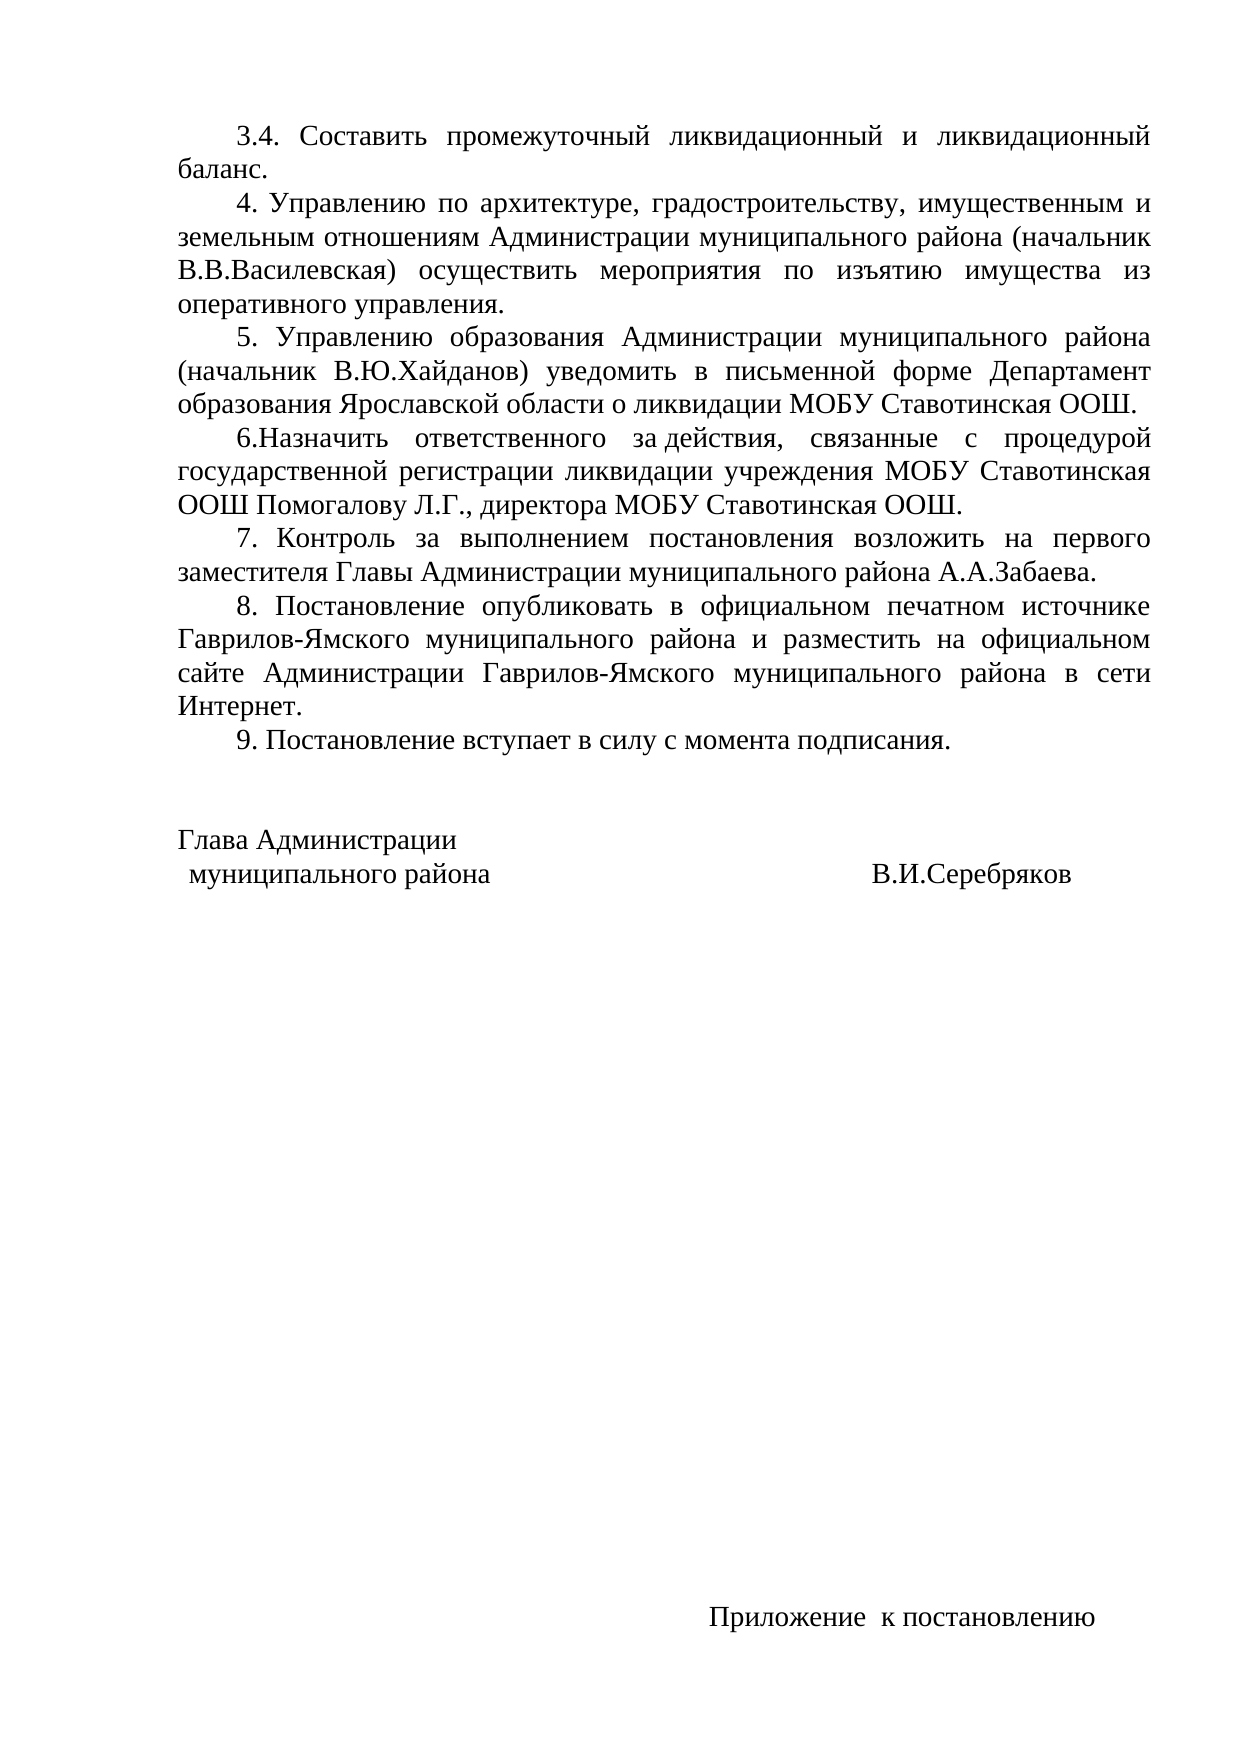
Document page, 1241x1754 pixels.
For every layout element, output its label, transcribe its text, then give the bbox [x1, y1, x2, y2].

text 8. Постановление опубликовать в официальном печатном источнике Гаврилов-Ямского муниципального района и разместить на официальном сайте Администрации Гаврилов-Ямского муниципального района в сети Интернет. [177, 588, 1152, 722]
text Приложение к постановлению [177, 1598, 1152, 1632]
text 9. Постановление вступает в силу с момента подписания. [177, 722, 1152, 755]
text Глава Администрации [177, 822, 1152, 856]
table_header В.И.Серебряков [620, 856, 1182, 905]
text 4. Управлению по архитектуре, градостроительству, имущественным и земельным отношениям Администрации муниципального района (начальник В.В.Василевская) осуществить мероприятия по изъятию имущества из оперативного управления. [177, 185, 1152, 319]
text 6.Назначить ответственного за действия, связанные с процедурой государственной регистрации ликвидации учреждения МОБУ Ставотинская ООШ Помогалову Л.Г., директора МОБУ Ставотинская ООШ. [177, 420, 1152, 521]
text 3.4. Составить промежуточный ликвидационный и ликвидационный баланс. [177, 118, 1152, 185]
table_header муниципального района [177, 856, 619, 905]
text 5. Управлению образования Администрации муниципального района (начальник В.Ю.Хайданов) уведомить в письменной форме Департамент образования Ярославской области о ликвидации МОБУ Ставотинская ООШ. [177, 319, 1152, 420]
text 7. Контроль за выполнением постановления возложить на первого заместителя Главы Администрации муниципального района А.А.Забаева. [177, 521, 1152, 588]
